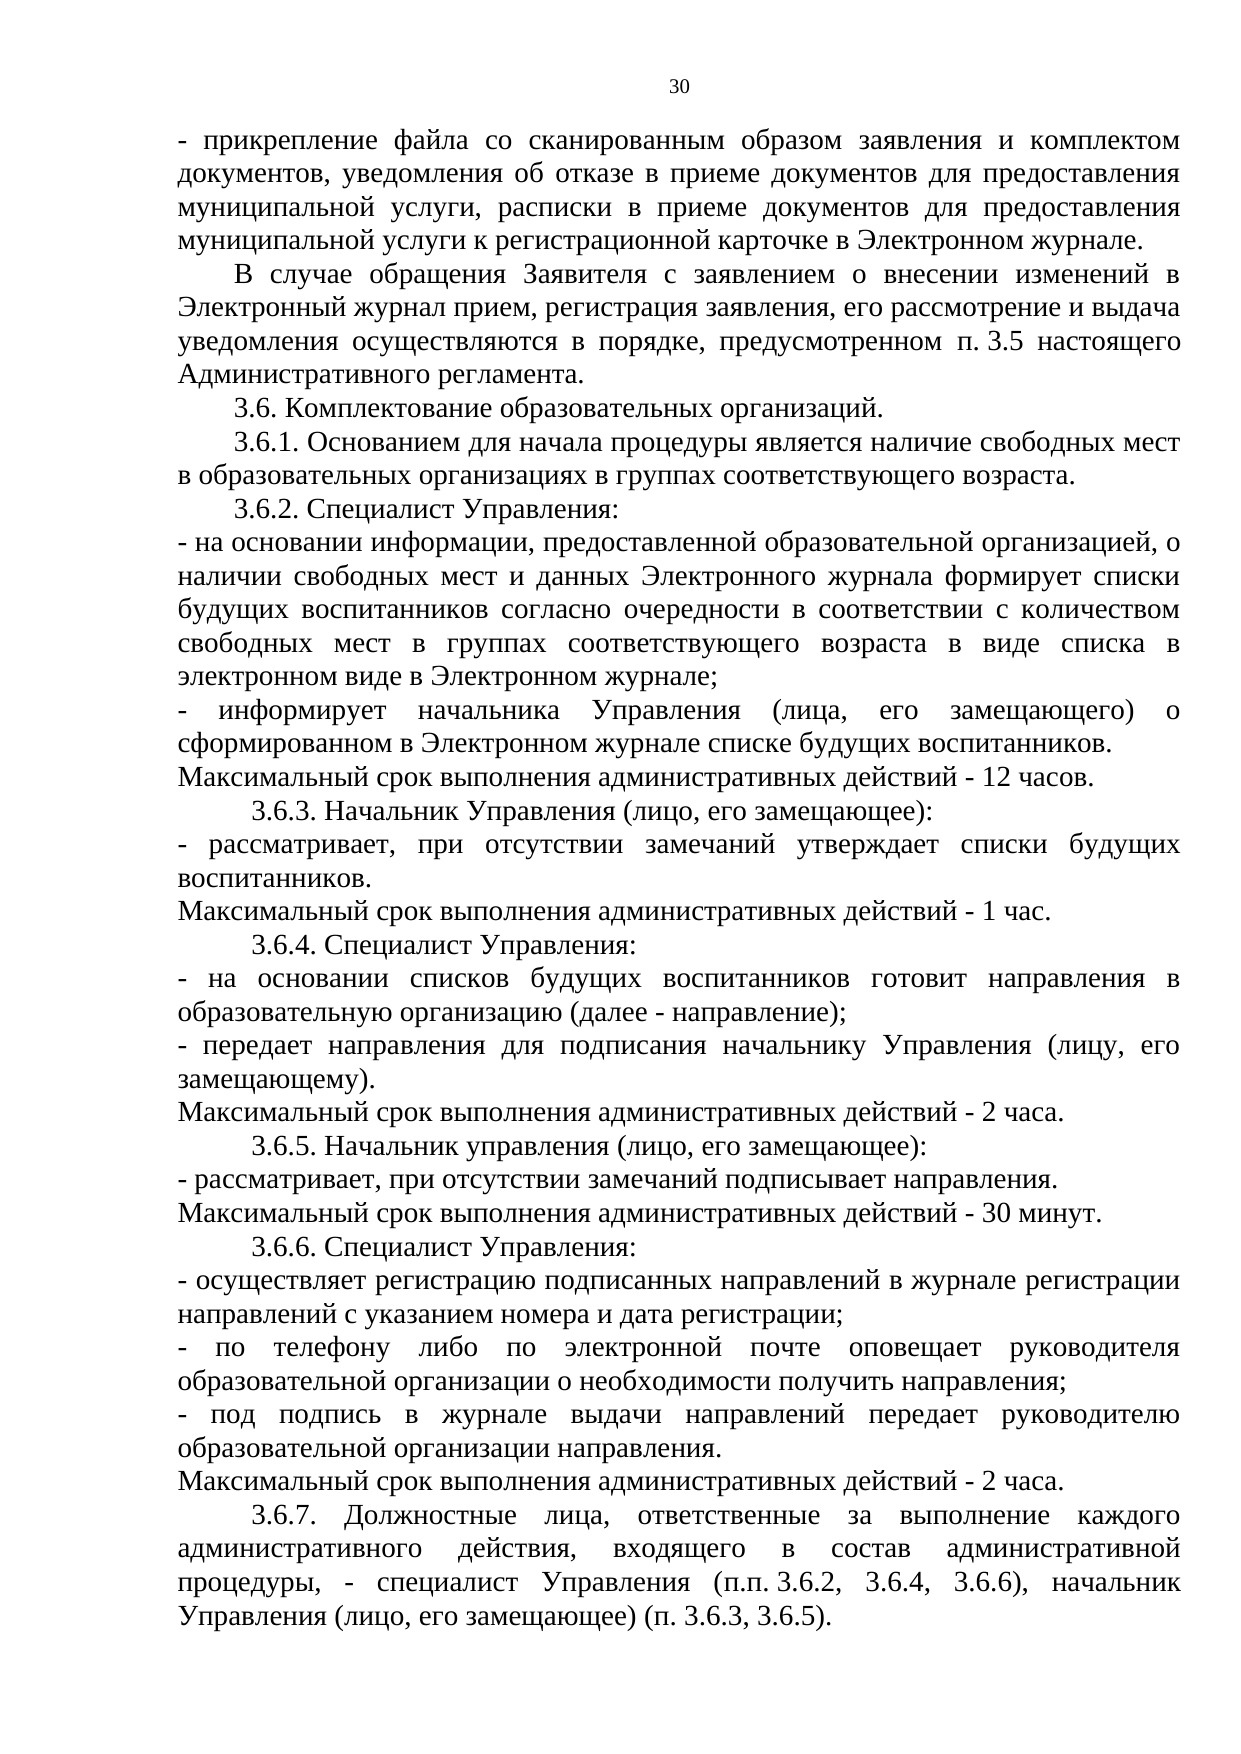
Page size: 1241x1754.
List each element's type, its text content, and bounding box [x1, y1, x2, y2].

text Максимальный срок выполнения административных действий - 30 минут. [177, 1195, 1181, 1229]
text - на основании информации, предоставленной образовательной организацией, о наличии свободных мест и данных Электронного журнала формирует списки будущих воспитанников согласно очередности в соответствии с количеством свободных мест в группах соответствующего возраста в виде списка в электронном виде в Электронном журнале; [177, 524, 1181, 692]
text 3.6. Комплектование образовательных организаций. [177, 390, 1181, 424]
text Максимальный срок выполнения административных действий - 2 часа. [177, 1094, 1181, 1128]
text 3.6.7. Должностные лица, ответственные за выполнение каждого административного действия, входящего в состав административной процедуры, - специалист Управления (п.п. 3.6.2, 3.6.4, 3.6.6), начальник Управления (лицо, его замещающее) (п. 3.6.3, 3.6.5). [177, 1497, 1181, 1631]
text 3.6.6. Специалист Управления: [177, 1229, 1181, 1262]
text - на основании списков будущих воспитанников готовит направления в образовательную организацию (далее - направление); [177, 960, 1181, 1027]
text - прикрепление файла со сканированным образом заявления и комплектом документов, уведомления об отказе в приеме документов для предоставления муниципальной услуги, расписки в приеме документов для предоставления муниципальной услуги к регистрационной карточке в Электронном журнале. [177, 122, 1181, 256]
text 3.6.3. Начальник Управления (лицо, его замещающее): [177, 793, 1181, 826]
text Максимальный срок выполнения административных действий - 2 часа. [177, 1463, 1181, 1497]
text - по телефону либо по электронной почте оповещает руководителя образовательной организации о необходимости получить направления; [177, 1329, 1181, 1396]
text - передает направления для подписания начальнику Управления (лицу, его замещающему). [177, 1027, 1181, 1094]
text - рассматривает, при отсутствии замечаний утверждает списки будущих воспитанников. [177, 826, 1181, 893]
text В случае обращения Заявителя с заявлением о внесении изменений в Электронный журнал прием, регистрация заявления, его рассмотрение и выдача уведомления осуществляются в порядке, предусмотренном п. 3.5 настоящего Административного регламента. [177, 256, 1181, 390]
text 3.6.1. Основанием для начала процедуры является наличие свободных мест в образовательных организациях в группах соответствующего возраста. [177, 424, 1181, 491]
text - осуществляет регистрацию подписанных направлений в журнале регистрации направлений с указанием номера и дата регистрации; [177, 1262, 1181, 1329]
text Максимальный срок выполнения административных действий - 12 часов. [177, 759, 1181, 793]
text - рассматривает, при отсутствии замечаний подписывает направления. [177, 1162, 1181, 1195]
text - информирует начальника Управления (лица, его замещающего) о сформированном в Электронном журнале списке будущих воспитанников. [177, 692, 1181, 759]
text 3.6.5. Начальник управления (лицо, его замещающее): [177, 1128, 1181, 1162]
text 3.6.2. Специалист Управления: [177, 491, 1181, 524]
text 3.6.4. Специалист Управления: [177, 927, 1181, 960]
text - под подпись в журнале выдачи направлений передает руководителю образовательной организации направления. [177, 1396, 1181, 1463]
text Максимальный срок выполнения административных действий - 1 час. [177, 893, 1181, 927]
